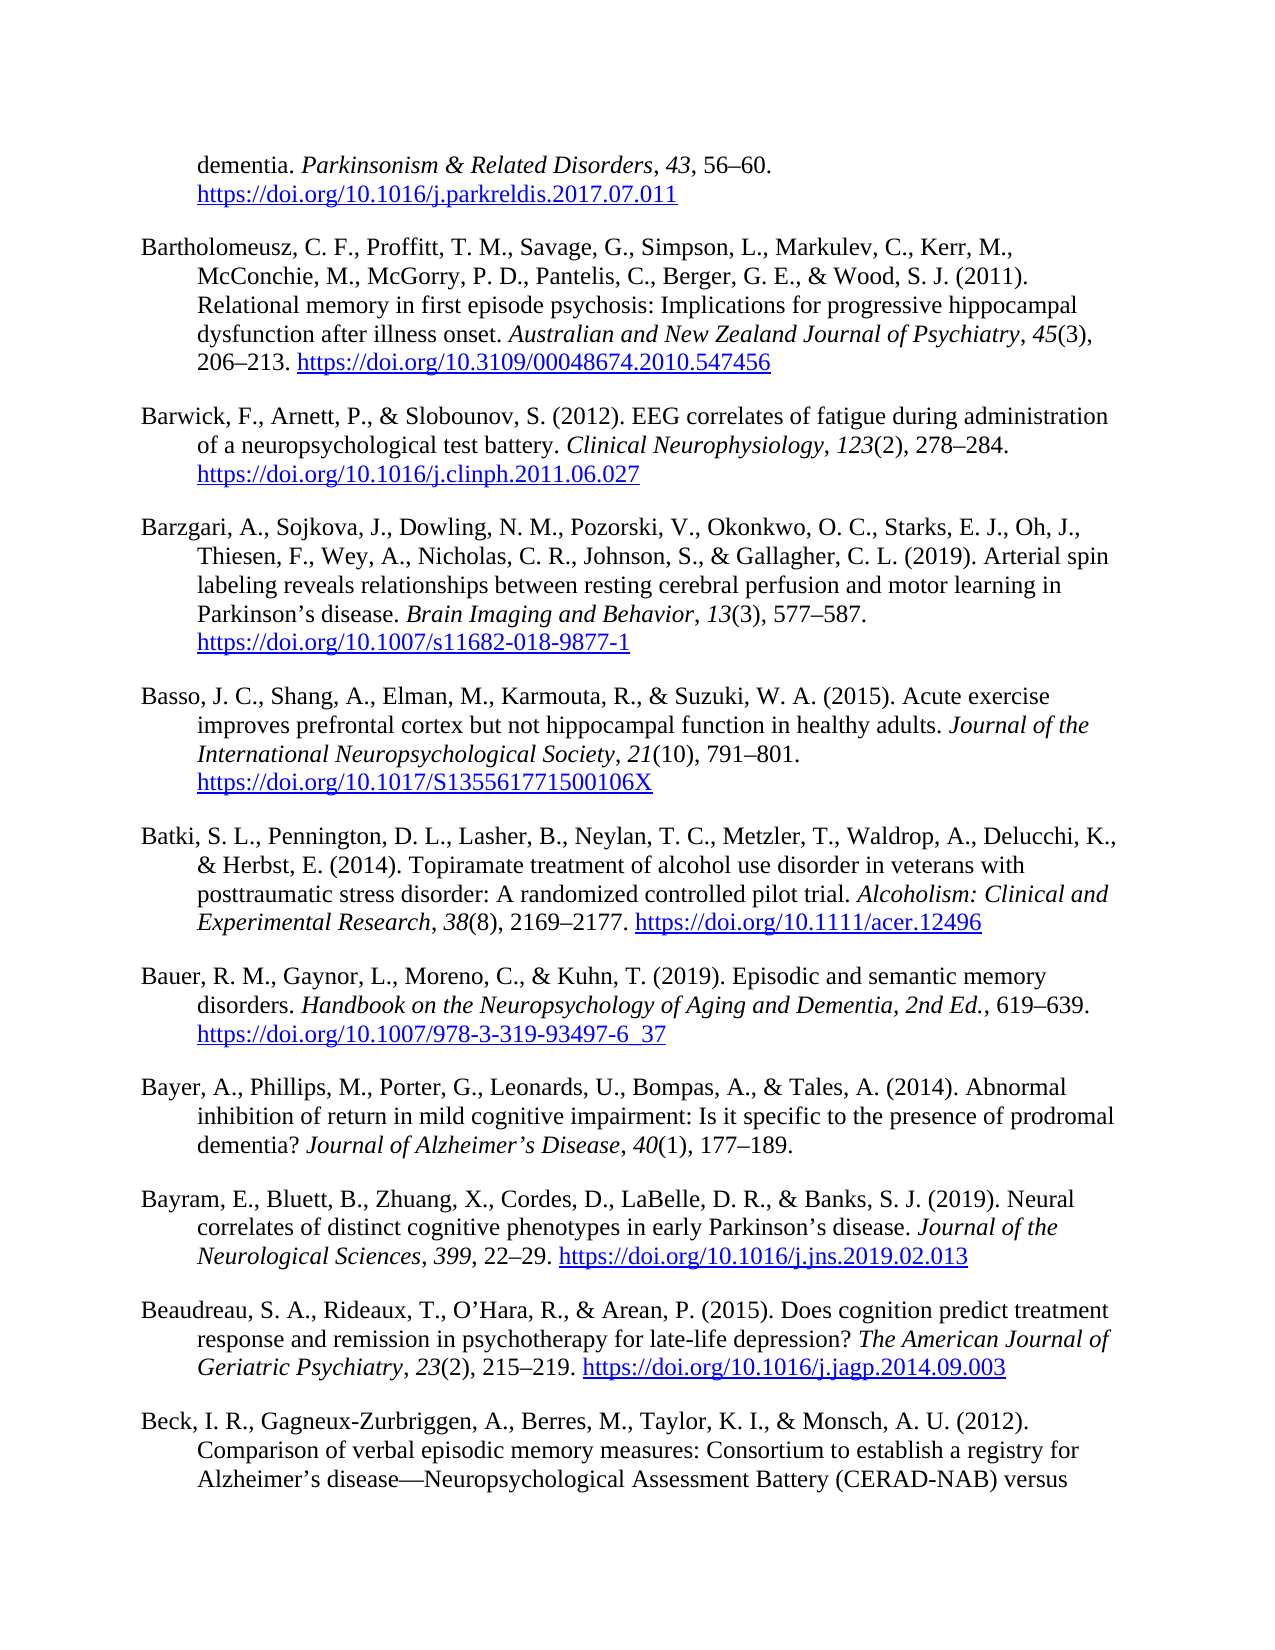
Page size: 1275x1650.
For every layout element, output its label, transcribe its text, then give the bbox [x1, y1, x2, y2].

text Bauer, R. M., Gaynor, L., Moreno, C., & Kuhn, T. (2019). Episodic and semantic memory disorders. Handbook on the Neuropsychology of Aging and Dementia, 2nd Ed., 619–639. https://doi.org/10.1007/978-3-319-93497-6_37 [141, 961, 1125, 1047]
text Bayram, E., Bluett, B., Zhuang, X., Cordes, D., LaBelle, D. R., & Banks, S. J. (2019). Neural correlates of distinct cognitive phenotypes in early Parkinson’s disease. Journal of the Neurological Sciences, 399, 22–29. https://doi.org/10.1016/j.jns.2019.02.013 [141, 1184, 1125, 1270]
text Beaudreau, S. A., Rideaux, T., O’Hara, R., & Arean, P. (2015). Does cognition predict treatment response and remission in psychotherapy for late-life depression? The American Journal of Geriatric Psychiatry, 23(2), 215–219. https://doi.org/10.1016/j.jagp.2014.09.003 [141, 1295, 1125, 1381]
text Bartholomeusz, C. F., Proffitt, T. M., Savage, G., Simpson, L., Markulev, C., Kerr, M., McConchie, M., McGorry, P. D., Pantelis, C., Berger, G. E., & Wood, S. J. (2011). Relational memory in first episode psychosis: Implications for progressive hippocampal dysfunction after illness onset. Australian and New Zealand Journal of Psychiatry, 45(3), 206–213. https://doi.org/10.3109/00048674.2010.547456 [141, 232, 1125, 376]
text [141, 1406, 1125, 1492]
text Barwick, F., Arnett, P., & Slobounov, S. (2012). EEG correlates of fatigue during administration of a neuropsychological test battery. Clinical Neurophysiology, 123(2), 278–284. https://doi.org/10.1016/j.clinph.2011.06.027 [141, 401, 1125, 487]
text Basso, J. C., Shang, A., Elman, M., Karmouta, R., & Suzuki, W. A. (2015). Acute exercise improves prefrontal cortex but not hippocampal function in healthy adults. Journal of the International Neuropsychological Society, 21(10), 791–801. https://doi.org/10.1017/S135561771500106X [141, 681, 1125, 796]
text Barzgari, A., Sojkova, J., Dowling, N. M., Pozorski, V., Okonkwo, O. C., Starks, E. J., Oh, J., Thiesen, F., Wey, A., Nicholas, C. R., Johnson, S., & Gallagher, C. L. (2019). Arterial spin labeling reveals relationships between resting cerebral perfusion and motor learning in Parkinson’s disease. Brain Imaging and Behavior, 13(3), 577–587. https://doi.org/10.1007/s11682-018-9877-1 [141, 512, 1125, 656]
text Batki, S. L., Pennington, D. L., Lasher, B., Neylan, T. C., Metzler, T., Waldrop, A., Delucchi, K., & Herbst, E. (2014). Topiramate treatment of alcohol use disorder in veterans with posttraumatic stress disorder: A randomized controlled pilot trial. Alcoholism: Clinical and Experimental Research, 38(8), 2169–2177. https://doi.org/10.1111/acer.12496 [141, 821, 1125, 936]
text Bayer, A., Phillips, M., Porter, G., Leonards, U., Bompas, A., & Tales, A. (2014). Abnormal inhibition of return in mild cognitive impairment: Is it specific to the presence of prodromal dementia? Journal of Alzheimer’s Disease, 40(1), 177–189. [141, 1072, 1125, 1159]
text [141, 150, 1125, 207]
